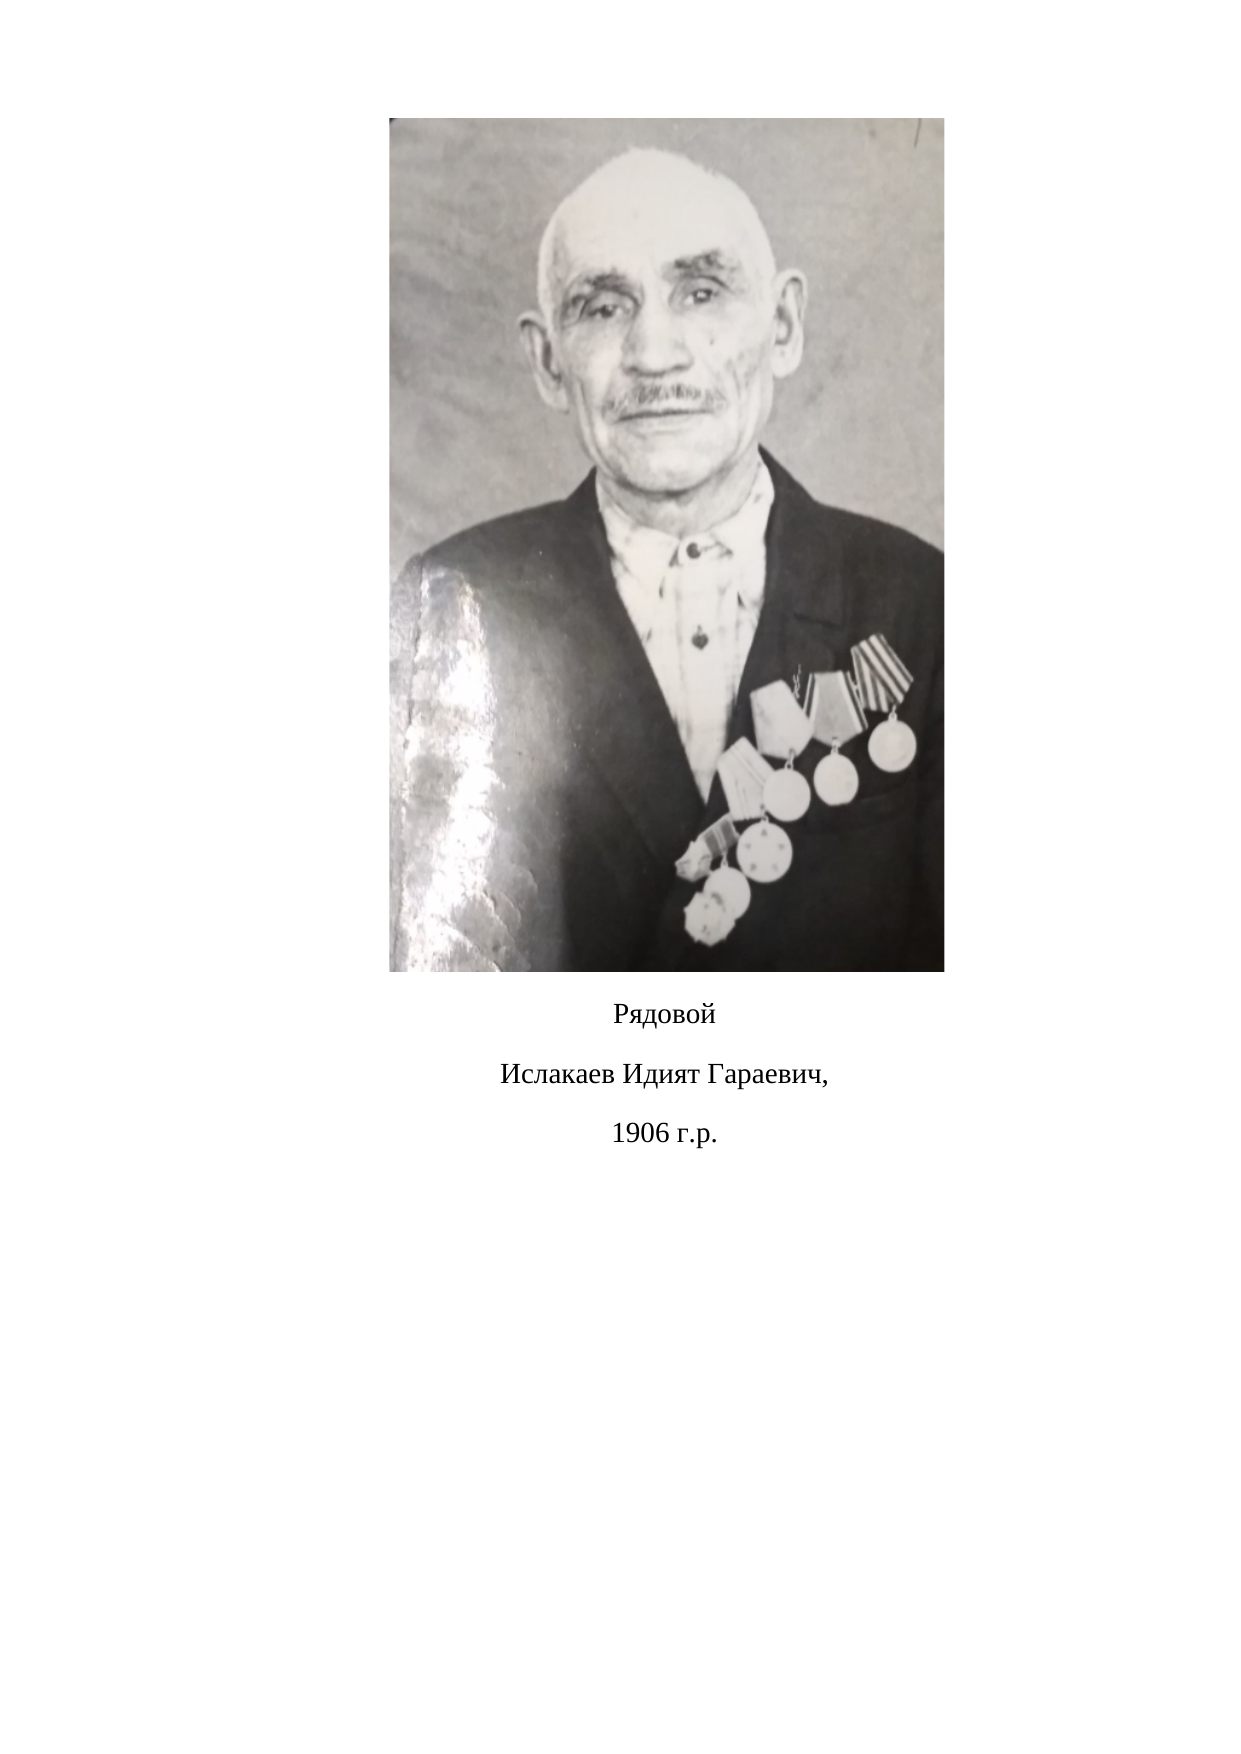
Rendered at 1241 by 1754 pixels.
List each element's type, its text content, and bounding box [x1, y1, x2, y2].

text 1906 г.р. [177, 1115, 1152, 1149]
text Ислакаев Идият Гараевич, [177, 1056, 1152, 1089]
text Рядовой [177, 997, 1152, 1030]
picture [389, 118, 945, 972]
